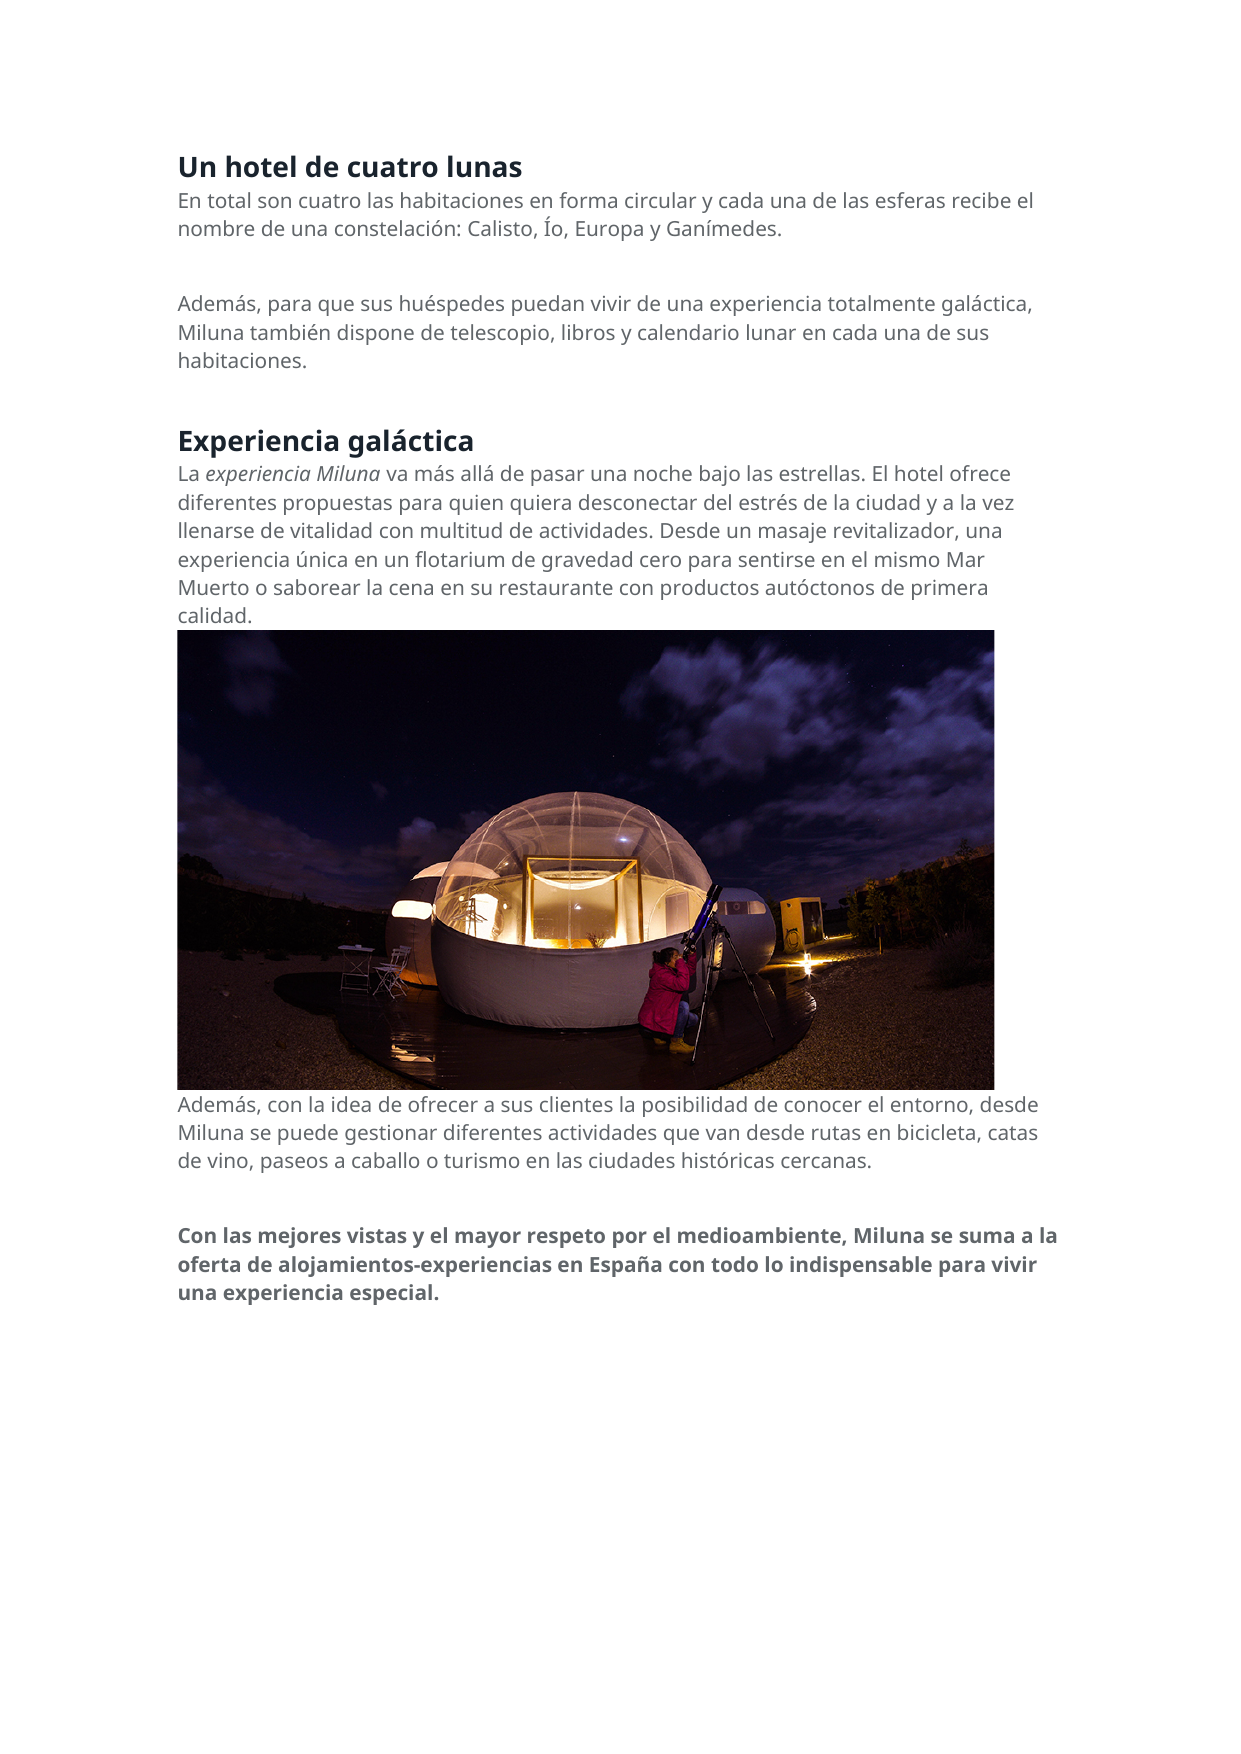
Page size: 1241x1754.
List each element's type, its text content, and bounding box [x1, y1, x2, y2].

text Además, para que sus huéspedes puedan vivir de una experiencia totalmente galáctica, Miluna también dispone de telescopio, libros y calendario lunar en cada una de sus habitaciones. [177, 289, 1063, 374]
text La experiencia Miluna va más allá de pasar una noche bajo las estrellas. El hotel ofrece diferentes propuestas para quien quiera desconectar del estrés de la ciudad y a la vez llenarse de vitalidad con multitud de actividades. Desde un masaje revitalizador, una experiencia única en un flotarium de gravedad cero para sentirse en el mismo Mar Muerto o saborear la cena en su restaurante con productos autóctonos de primera calidad. [177, 459, 1063, 630]
text Con las mejores vistas y el mayor respeto por el medioambiente, Miluna se suma a la oferta de alojamientos-experiencias en España con todo lo indispensable para vivir una experiencia especial. [177, 1221, 1063, 1307]
text Además, con la idea de ofrecer a sus clientes la posibilidad de conocer el entorno, desde Miluna se puede gestionar diferentes actividades que van desde rutas en bicicleta, catas de vino, paseos a caballo o turismo en las ciudades históricas cercanas. [177, 1090, 1063, 1175]
text Un hotel de cuatro lunas [177, 148, 1063, 186]
text En total son cuatro las habitaciones en forma circular y cada una de las esferas recibe el nombre de una constelación: Calisto, Ío, Europa y Ganímedes. [177, 186, 1063, 243]
picture [177, 630, 995, 1090]
text Experiencia galáctica [177, 421, 1063, 459]
